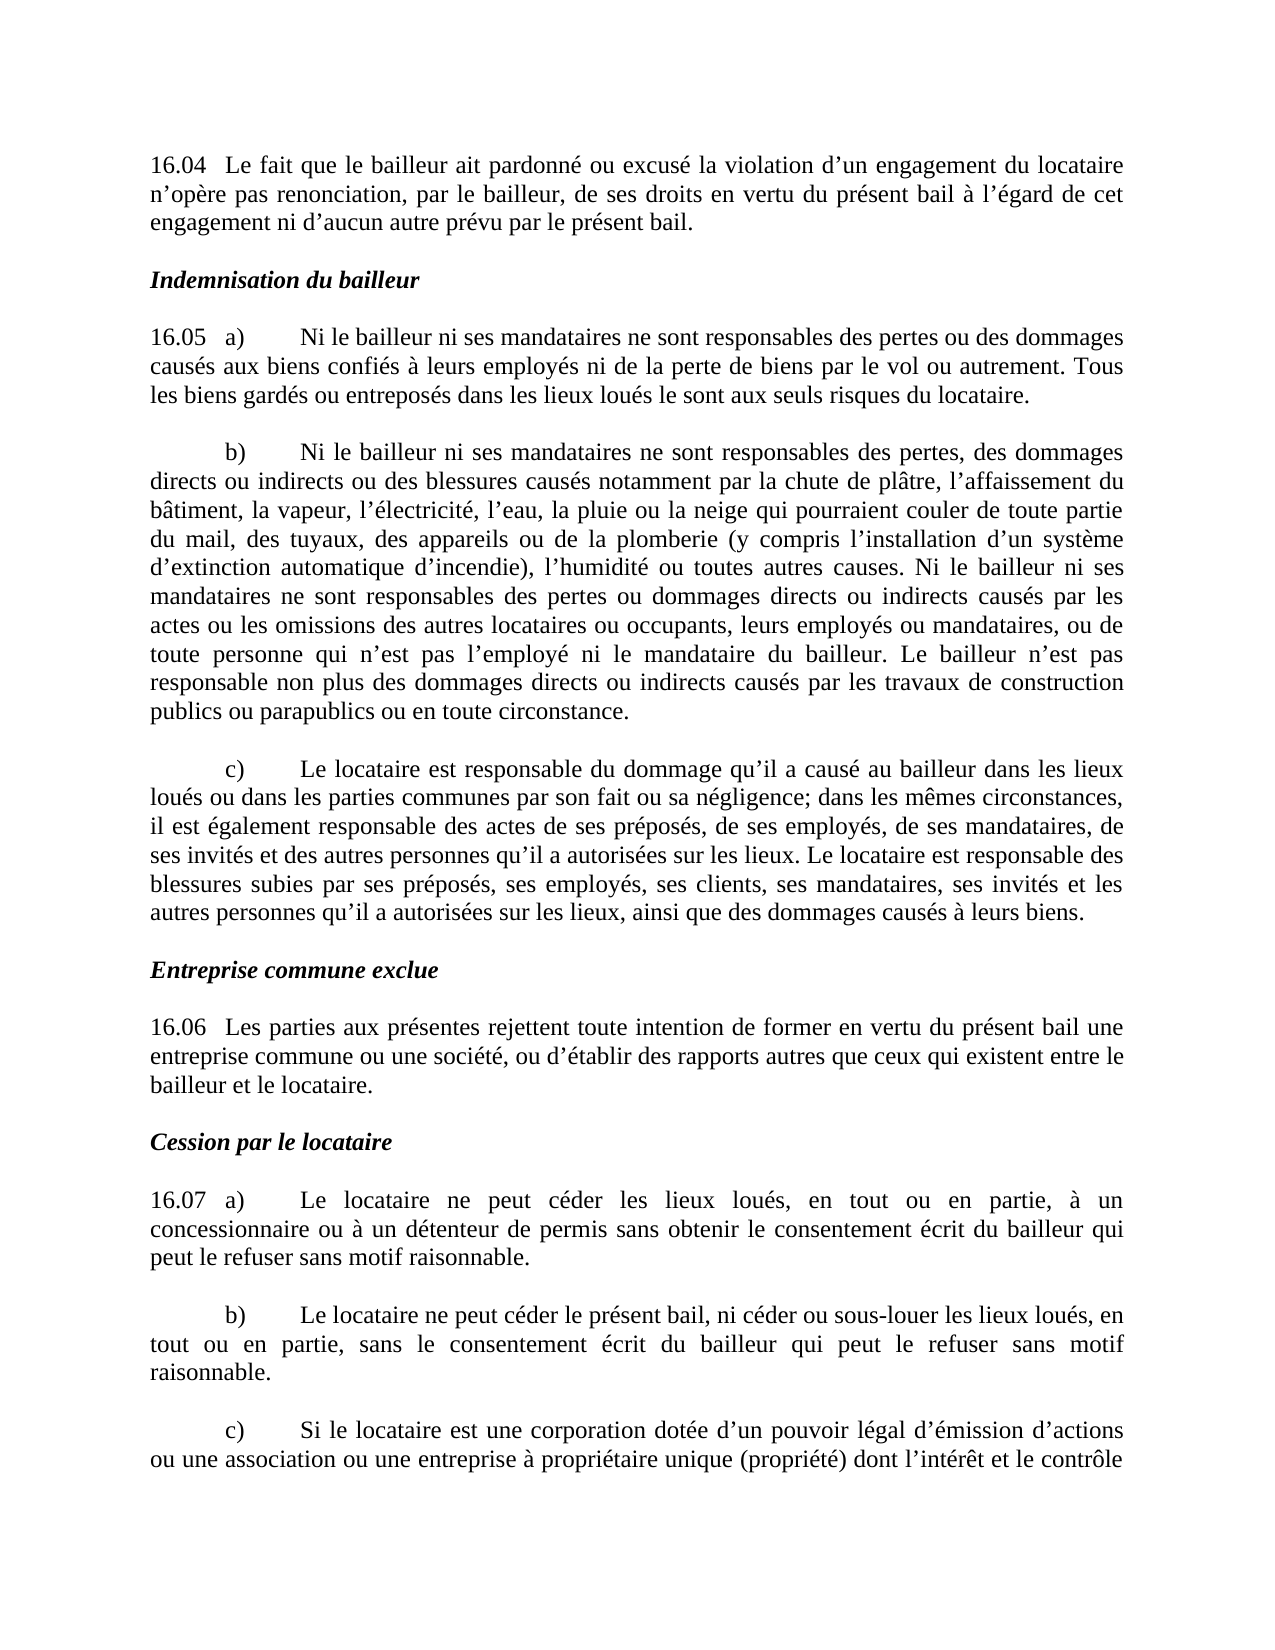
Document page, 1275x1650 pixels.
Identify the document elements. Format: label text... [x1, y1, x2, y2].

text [150, 1415, 1125, 1472]
text 16.04 Le fait que le bailleur ait pardonné ou excusé la violation d’un engagement du locataire n’opère pas renonciation, par le bailleur, de ses droits en vertu du présent bail à l’égard de cet engagement ni d’aucun autre prévu par le présent bail. [150, 150, 1125, 236]
text b) Ni le bailleur ni ses mandataires ne sont responsables des pertes, des dommages directs ou indirects ou des blessures causés notamment par la chute de plâtre, l’affaissement du bâtiment, la vapeur, l’électricité, l’eau, la pluie ou la neige qui pourraient couler de toute partie du mail, des tuyaux, des appareils ou de la plomberie (y compris l’installation d’un système d’extinction automatique d’incendie), l’humidité ou toutes autres causes. Ni le bailleur ni ses mandataires ne sont responsables des pertes ou dommages directs ou indirects causés par les actes ou les omissions des autres locataires ou occupants, leurs employés ou mandataires, ou de toute personne qui n’est pas l’employé ni le mandataire du bailleur. Le bailleur n’est pas responsable non plus des dommages directs ou indirects causés par les travaux de construction publics ou parapublics ou en toute circonstance. [150, 437, 1125, 725]
text Entreprise commune exclue [150, 955, 1125, 984]
text 16.05 a) Ni le bailleur ni ses mandataires ne sont responsables des pertes ou des dommages causés aux biens confiés à leurs employés ni de la perte de biens par le vol ou autrement. Tous les biens gardés ou entreposés dans les lieux loués le sont aux seuls risques du locataire. [150, 322, 1125, 409]
text Indemnisation du bailleur [150, 265, 1125, 294]
text c) Le locataire est responsable du dommage qu’il a causé au bailleur dans les lieux loués ou dans les parties communes par son fait ou sa négligence; dans les mêmes circonstances, il est également responsable des actes de ses préposés, de ses employés, de ses mandataires, de ses invités et des autres personnes qu’il a autorisées sur les lieux. Le locataire est responsable des blessures subies par ses préposés, ses employés, ses clients, ses mandataires, ses invités et les autres personnes qu’il a autorisées sur les lieux, ainsi que des dommages causés à leurs biens. [150, 754, 1125, 926]
text 16.07 a) Le locataire ne peut céder les lieux loués, en tout ou en partie, à un concessionnaire ou à un détenteur de permis sans obtenir le consentement écrit du bailleur qui peut le refuser sans motif raisonnable. [150, 1185, 1125, 1271]
text b) Le locataire ne peut céder le présent bail, ni céder ou sous-louer les lieux loués, en tout ou en partie, sans le consentement écrit du bailleur qui peut le refuser sans motif raisonnable. [150, 1300, 1125, 1386]
text 16.06 Les parties aux présentes rejettent toute intention de former en vertu du présent bail une entreprise commune ou une société, ou d’établir des rapports autres que ceux qui existent entre le bailleur et le locataire. [150, 1012, 1125, 1099]
text Cession par le locataire [150, 1127, 1125, 1156]
